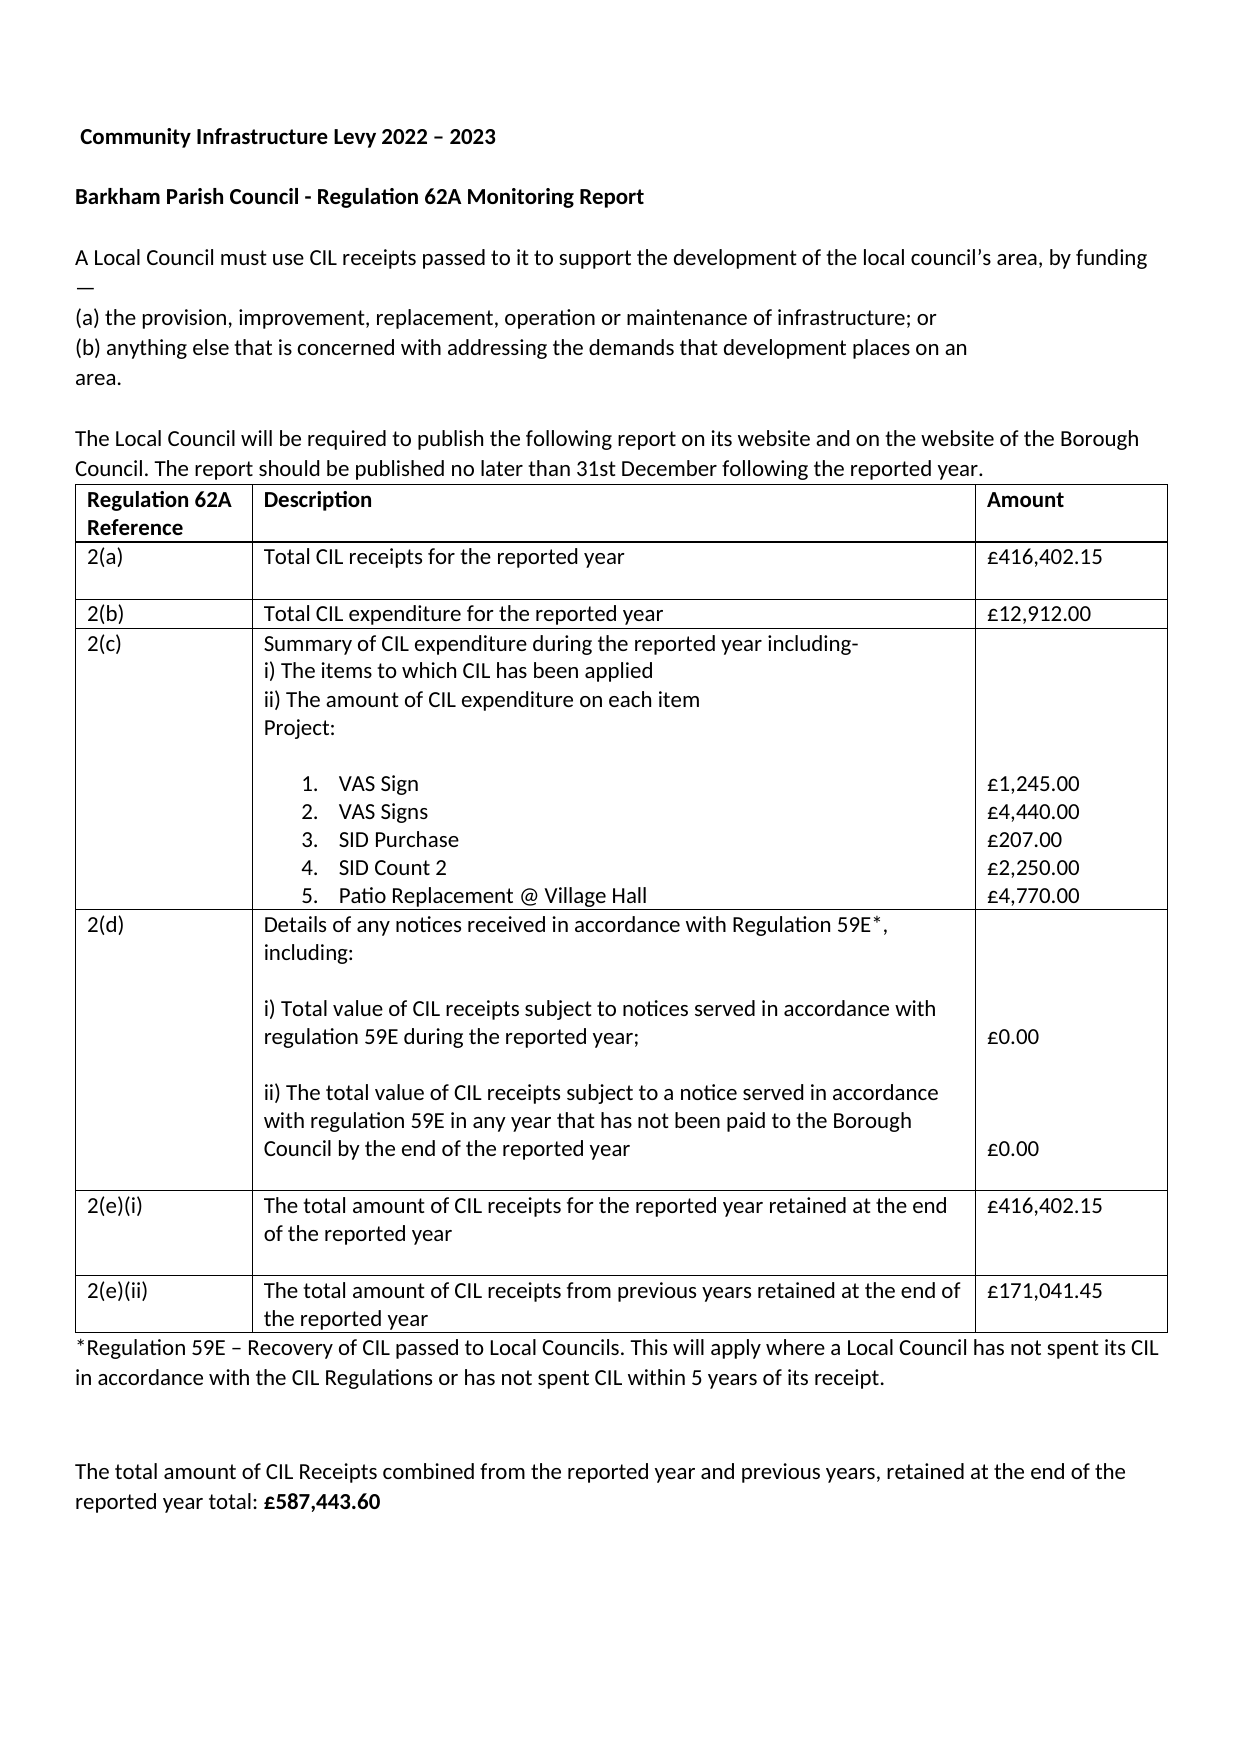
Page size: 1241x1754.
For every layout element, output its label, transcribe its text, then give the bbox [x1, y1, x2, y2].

table_cell 2(a) [76, 543, 252, 598]
text The total amount of CIL Receipts combined from the reported year and previous years, retained at the end of the reported year total: £587,443.60 [75, 1457, 1165, 1516]
table_cell Details of any notices received in accordance with Regulation 59E*, including: i) Total value of CIL receipts subject to notices served in accordance with regulation 59E during the reported year; ii) The total value of CIL receipts subject to a notice served in accordance with regulation 59E in any year that has not been paid to the Borough Council by the end of the reported year [253, 910, 975, 1190]
table_cell 2(d) [76, 910, 252, 1190]
table_header Description [253, 485, 975, 541]
table_header Regulation 62A Reference [76, 485, 252, 541]
table_header Amount [976, 485, 1167, 541]
table_cell 2(c) [76, 629, 252, 909]
table_cell 2(e)(ii) [76, 1276, 252, 1332]
text (b) anything else that is concerned with addressing the demands that development places on an [75, 333, 1165, 361]
table_cell £0.00 £0.00 [976, 910, 1167, 1190]
table_cell The total amount of CIL receipts from previous years retained at the end of the reported year [253, 1276, 975, 1332]
text *Regulation 59E – Recovery of CIL passed to Local Councils. This will apply where a Local Council has not spent its CIL in accordance with the CIL Regulations or has not spent CIL within 5 years of its receipt. [75, 1333, 1165, 1392]
text Barkham Parish Council - Regulation 62A Monitoring Report [75, 182, 1165, 210]
table_cell £12,912.00 [976, 600, 1167, 628]
text A Local Council must use CIL receipts passed to it to support the development of the local council’s area, by funding— [75, 243, 1165, 301]
table_cell Total CIL expenditure for the reported year [253, 600, 975, 628]
table_cell £416,402.15 [976, 543, 1167, 598]
table_cell 2(e)(i) [76, 1191, 252, 1275]
text Community Infrastructure Levy 2022 – 2023 [75, 122, 1165, 150]
table_cell 2(b) [76, 600, 252, 628]
text (a) the provision, improvement, replacement, operation or maintenance of infrastructure; or [75, 303, 1165, 331]
text The Local Council will be required to publish the following report on its website and on the website of the Borough Council. The report should be published no later than 31st December following the reported year. [75, 424, 1165, 482]
table_cell £1,245.00 £4,440.00 £207.00 £2,250.00 £4,770.00 [976, 629, 1167, 909]
table_cell £416,402.15 [976, 1191, 1167, 1275]
table_cell The total amount of CIL receipts for the reported year retained at the end of the reported year [253, 1191, 975, 1275]
text area. [75, 363, 1165, 392]
table_cell Total CIL receipts for the reported year [253, 543, 975, 598]
table_cell Summary of CIL expenditure during the reported year including- i) The items to which CIL has been applied ii) The amount of CIL expenditure on each item Project: VAS Sign VAS Signs SID Purchase SID Count 2 Patio Replacement @ Village Hall [253, 629, 975, 909]
table_cell £171,041.45 [976, 1276, 1167, 1332]
